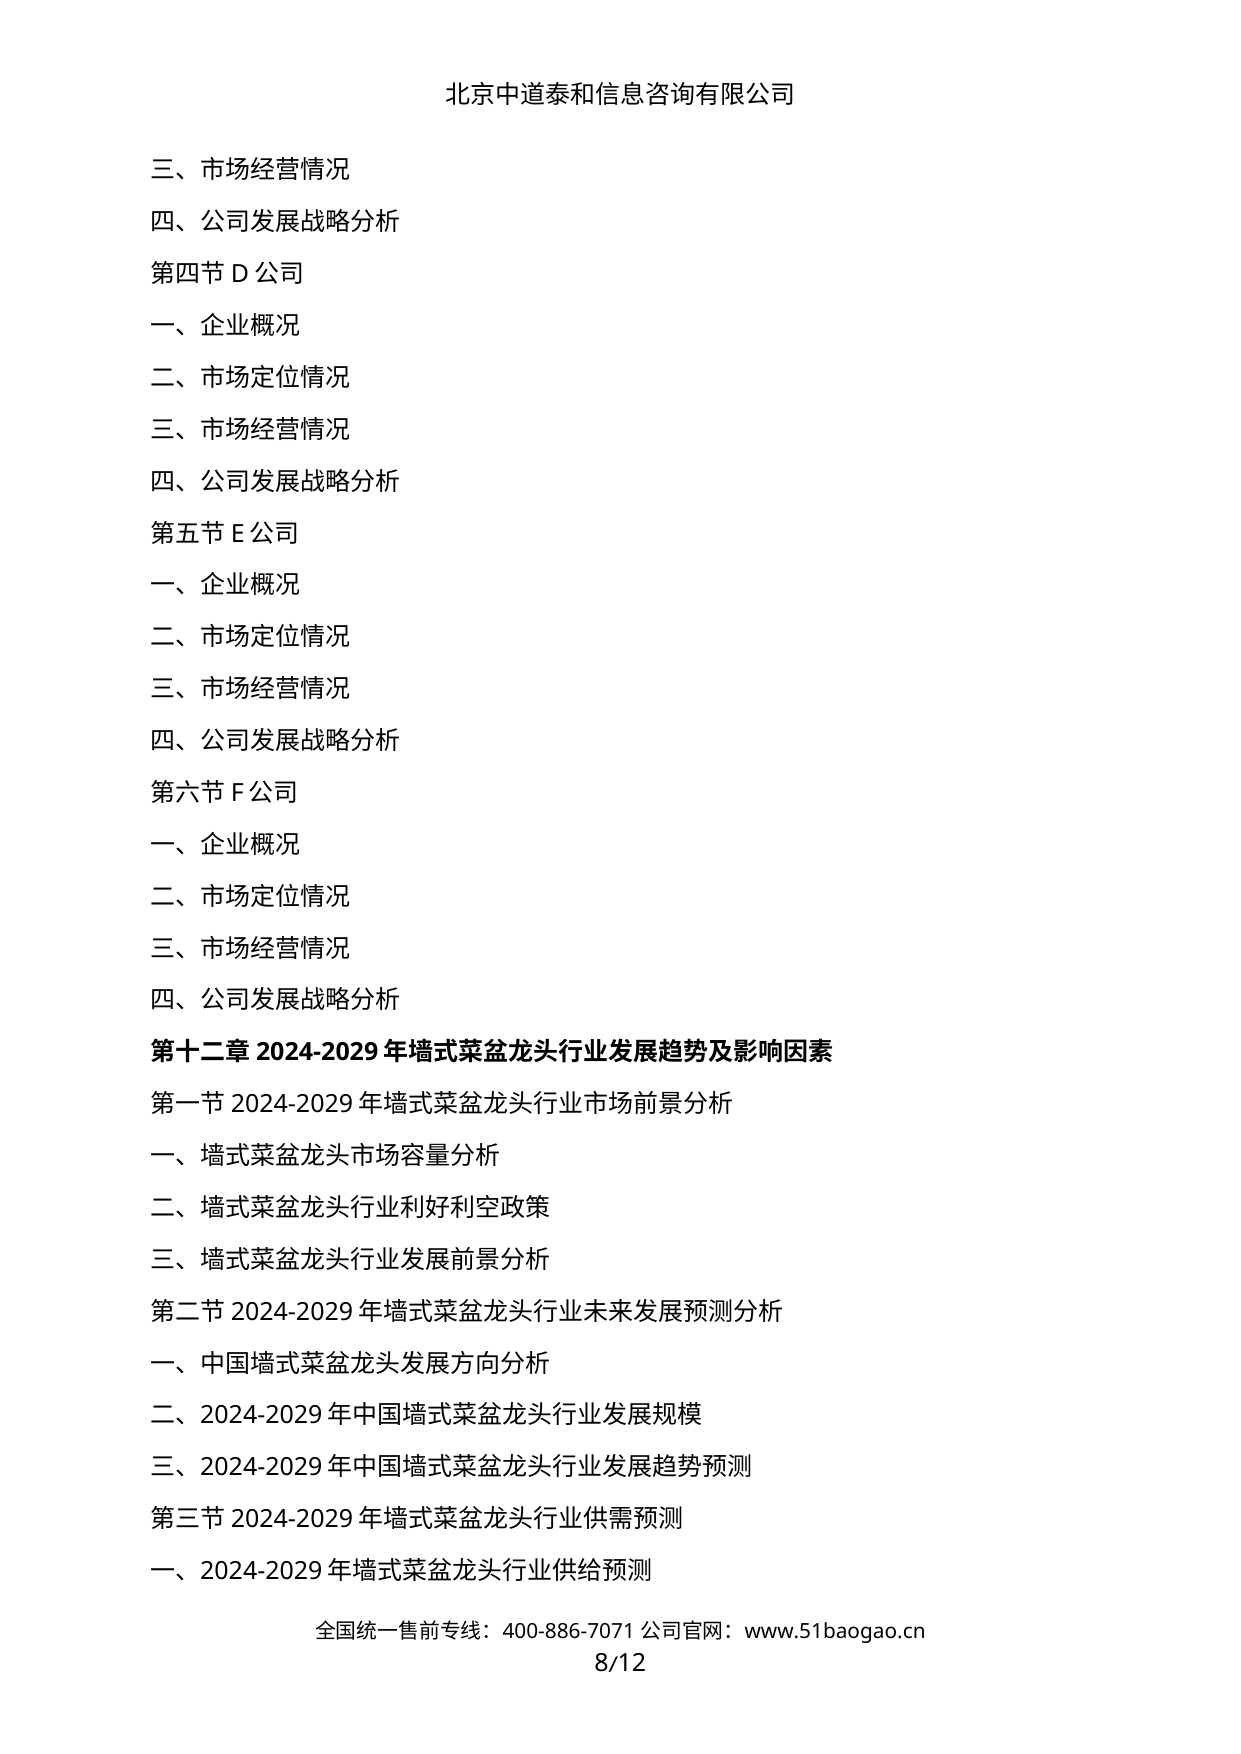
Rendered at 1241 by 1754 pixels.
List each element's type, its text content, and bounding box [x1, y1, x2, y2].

text 第五节 E公司 [150, 513, 1090, 549]
text 三、市场经营情况 [150, 669, 1090, 705]
text 三、市场经营情况 [150, 150, 1090, 186]
text 四、公司发展战略分析 [150, 461, 1090, 497]
text 一、企业概况 [150, 565, 1090, 601]
text 二、市场定位情况 [150, 876, 1090, 912]
text 二、市场定位情况 [150, 357, 1090, 394]
text 第十二章 2024-2029年墙式菜盆龙头行业发展趋势及影响因素 [150, 1032, 1090, 1068]
text 一、企业概况 [150, 824, 1090, 861]
text 二、市场定位情况 [150, 617, 1090, 653]
text 第四节 D公司 [150, 254, 1090, 290]
text 二、墙式菜盆龙头行业利好利空政策 [150, 1187, 1090, 1224]
text 四、公司发展战略分析 [150, 980, 1090, 1016]
text 第二节 2024-2029年墙式菜盆龙头行业未来发展预测分析 [150, 1291, 1090, 1327]
text 三、墙式菜盆龙头行业发展前景分析 [150, 1239, 1090, 1276]
text 第三节 2024-2029年墙式菜盆龙头行业供需预测 [150, 1499, 1090, 1535]
text 一、2024-2029年墙式菜盆龙头行业供给预测 [150, 1551, 1090, 1587]
text 四、公司发展战略分析 [150, 202, 1090, 238]
text 第六节 F公司 [150, 772, 1090, 809]
text 第一节 2024-2029年墙式菜盆龙头行业市场前景分析 [150, 1084, 1090, 1120]
text 三、2024-2029年中国墙式菜盆龙头行业发展趋势预测 [150, 1447, 1090, 1483]
text 一、中国墙式菜盆龙头发展方向分析 [150, 1343, 1090, 1379]
text 四、公司发展战略分析 [150, 721, 1090, 757]
text 三、市场经营情况 [150, 409, 1090, 446]
text 二、2024-2029年中国墙式菜盆龙头行业发展规模 [150, 1395, 1090, 1431]
text 三、市场经营情况 [150, 928, 1090, 964]
text 一、企业概况 [150, 306, 1090, 342]
text 一、墙式菜盆龙头市场容量分析 [150, 1136, 1090, 1172]
